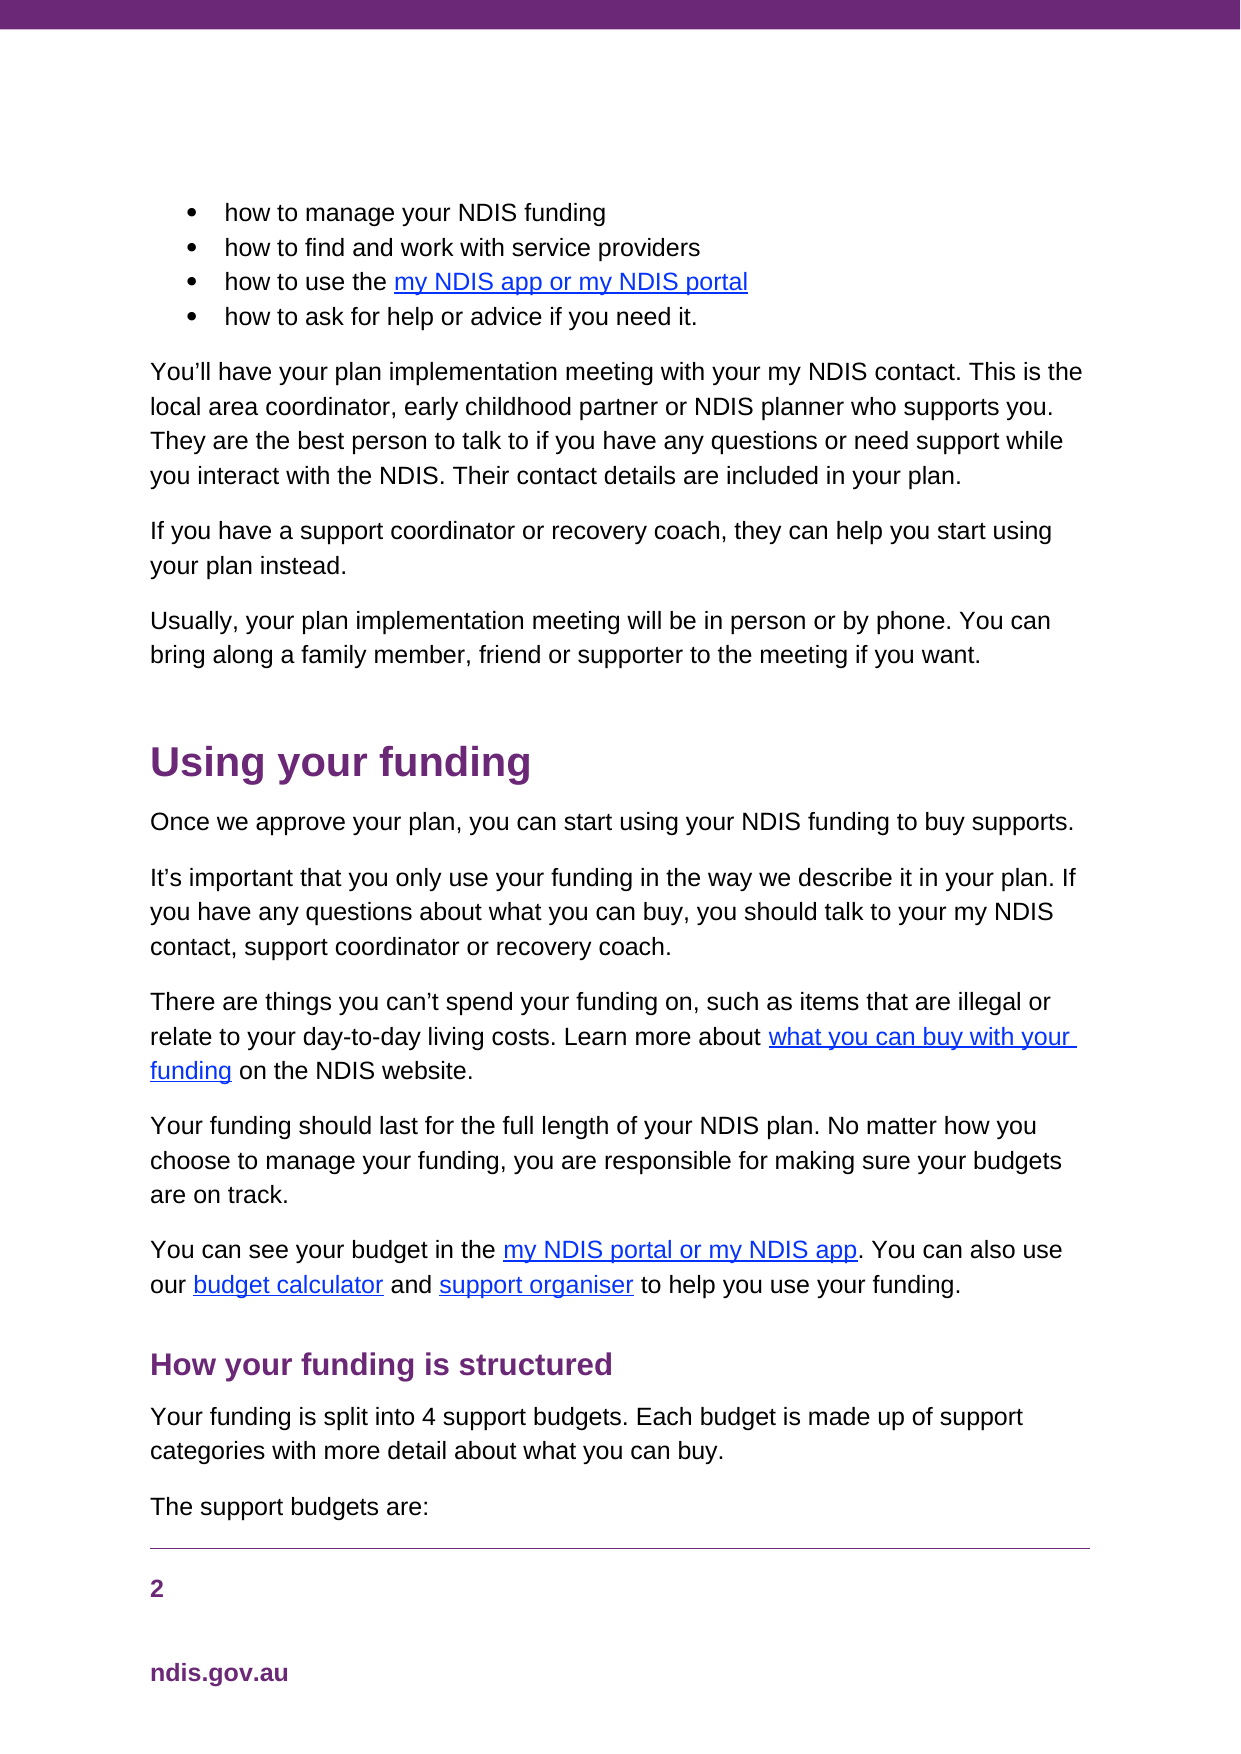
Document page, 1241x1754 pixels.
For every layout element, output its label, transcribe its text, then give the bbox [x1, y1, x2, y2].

text how to use the my NDIS app or my NDIS portal [187, 267, 1090, 296]
text The support budgets are: [150, 1492, 1090, 1520]
text Your funding should last for the full length of your NDIS plan. No matter how you choose to manage your funding, you are responsible for making sure your budgets are on track. [150, 1111, 1090, 1209]
text Once we approve your plan, you can start using your NDIS funding to buy supports. [150, 807, 1090, 836]
text You can see your budget in the my NDIS portal or my NDIS app. You can also use our budget calculator and support organiser to help you use your funding. [150, 1236, 1090, 1299]
subtitle How your funding is structured [150, 1346, 1090, 1382]
text Your funding is split into 4 support budgets. Each budget is made up of support categories with more detail about what you can buy. [150, 1402, 1090, 1465]
text how to ask for help or advice if you need it. [187, 302, 1090, 331]
text how to manage your NDIS funding [187, 198, 1090, 227]
text You’ll have your plan implementation meeting with your my NDIS contact. This is the local area coordinator, early childhood partner or NDIS planner who supports you. They are the best person to talk to if you have any questions or need support while you interact with the NDIS. Their contact details are included in your plan. [150, 357, 1090, 489]
text It’s important that you only use your funding in the way we describe it in your plan. If you have any questions about what you can buy, you should talk to your my NDIS contact, support coordinator or recovery coach. [150, 863, 1090, 960]
text If you have a support coordinator or recovery coach, they can help you start using your plan instead. [150, 516, 1090, 579]
subtitle Using your funding [150, 737, 1090, 785]
text how to find and work with service providers [187, 233, 1090, 262]
text There are things you can’t spend your funding on, such as items that are illegal or relate to your day-to-day living costs. Learn more about what you can buy with your funding on the NDIS website. [150, 987, 1090, 1085]
text Usually, your plan implementation meeting will be in person or by phone. You can bring along a family member, friend or supporter to the meeting if you want. [150, 606, 1090, 669]
